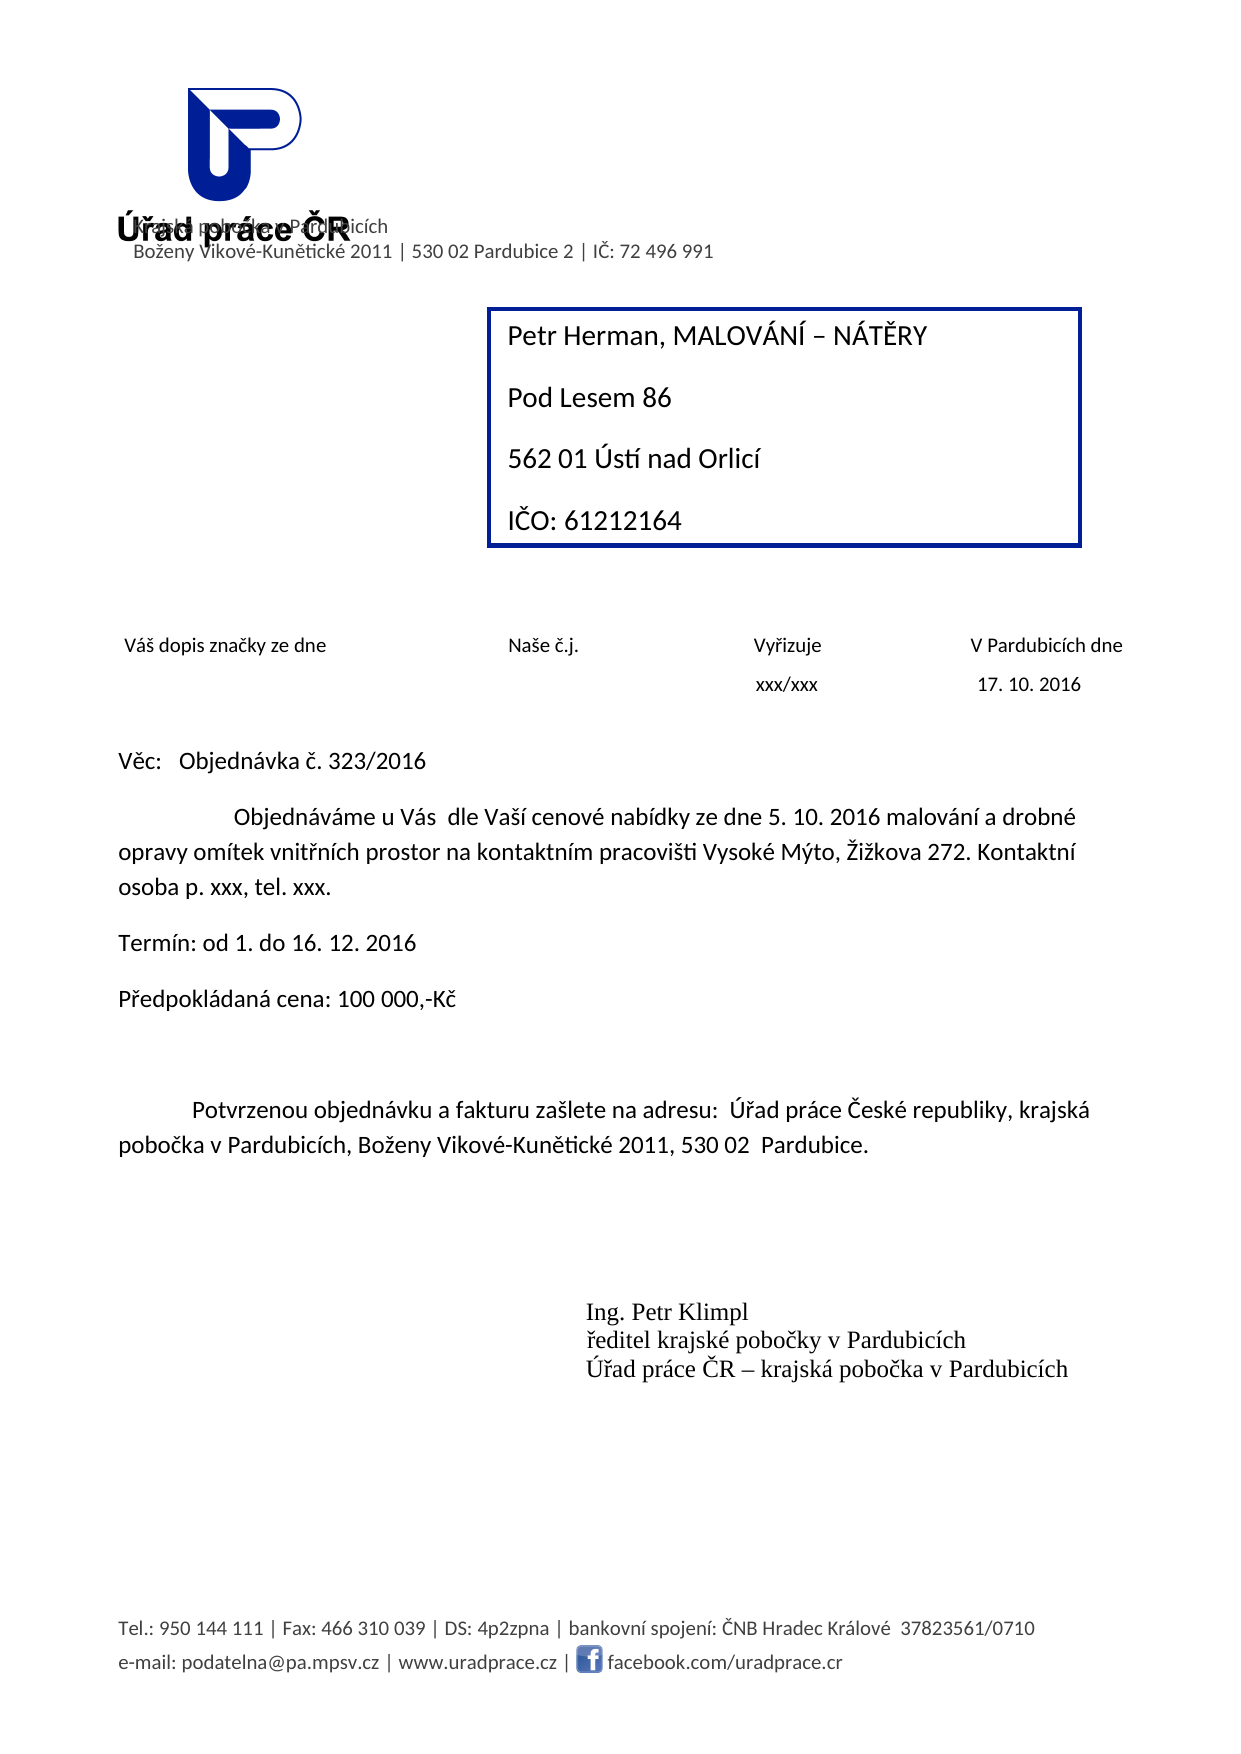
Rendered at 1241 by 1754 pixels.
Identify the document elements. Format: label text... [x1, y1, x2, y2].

text Předpokládaná cena: 100 000,-Kč [118, 983, 1122, 1013]
text Ing. Petr Klimpl [118, 1297, 1122, 1326]
text Věc: Objednávka č. 323/2016 [118, 745, 1122, 776]
picture [0, 0, 368, 261]
text ředitel krajské pobočky v Pardubicích [118, 1326, 1122, 1354]
picture [362, 246, 368, 257]
text Potvrzenou objednávku a fakturu zašlete na adresu: Úřad práce České republiky, krajská pobočka v Pardubicích, Boženy Vikové-Kunětické 2011, 530 02 Pardubice. [118, 1094, 1122, 1160]
text Úřad práce ČR – krajská pobočka v Pardubicích [118, 1354, 1122, 1383]
text Objednáváme u Vás dle Vaší cenové nabídky ze dne 5. 10. 2016 malování a drobné opravy omítek vnitřních prostor na kontaktním pracovišti Vysoké Mýto, Žižkova 272. Kontaktní osoba p. xxx, tel. xxx. [118, 801, 1122, 902]
text Termín: od 1. do 16. 12. 2016 [118, 927, 1122, 957]
picture [576, 1645, 603, 1673]
